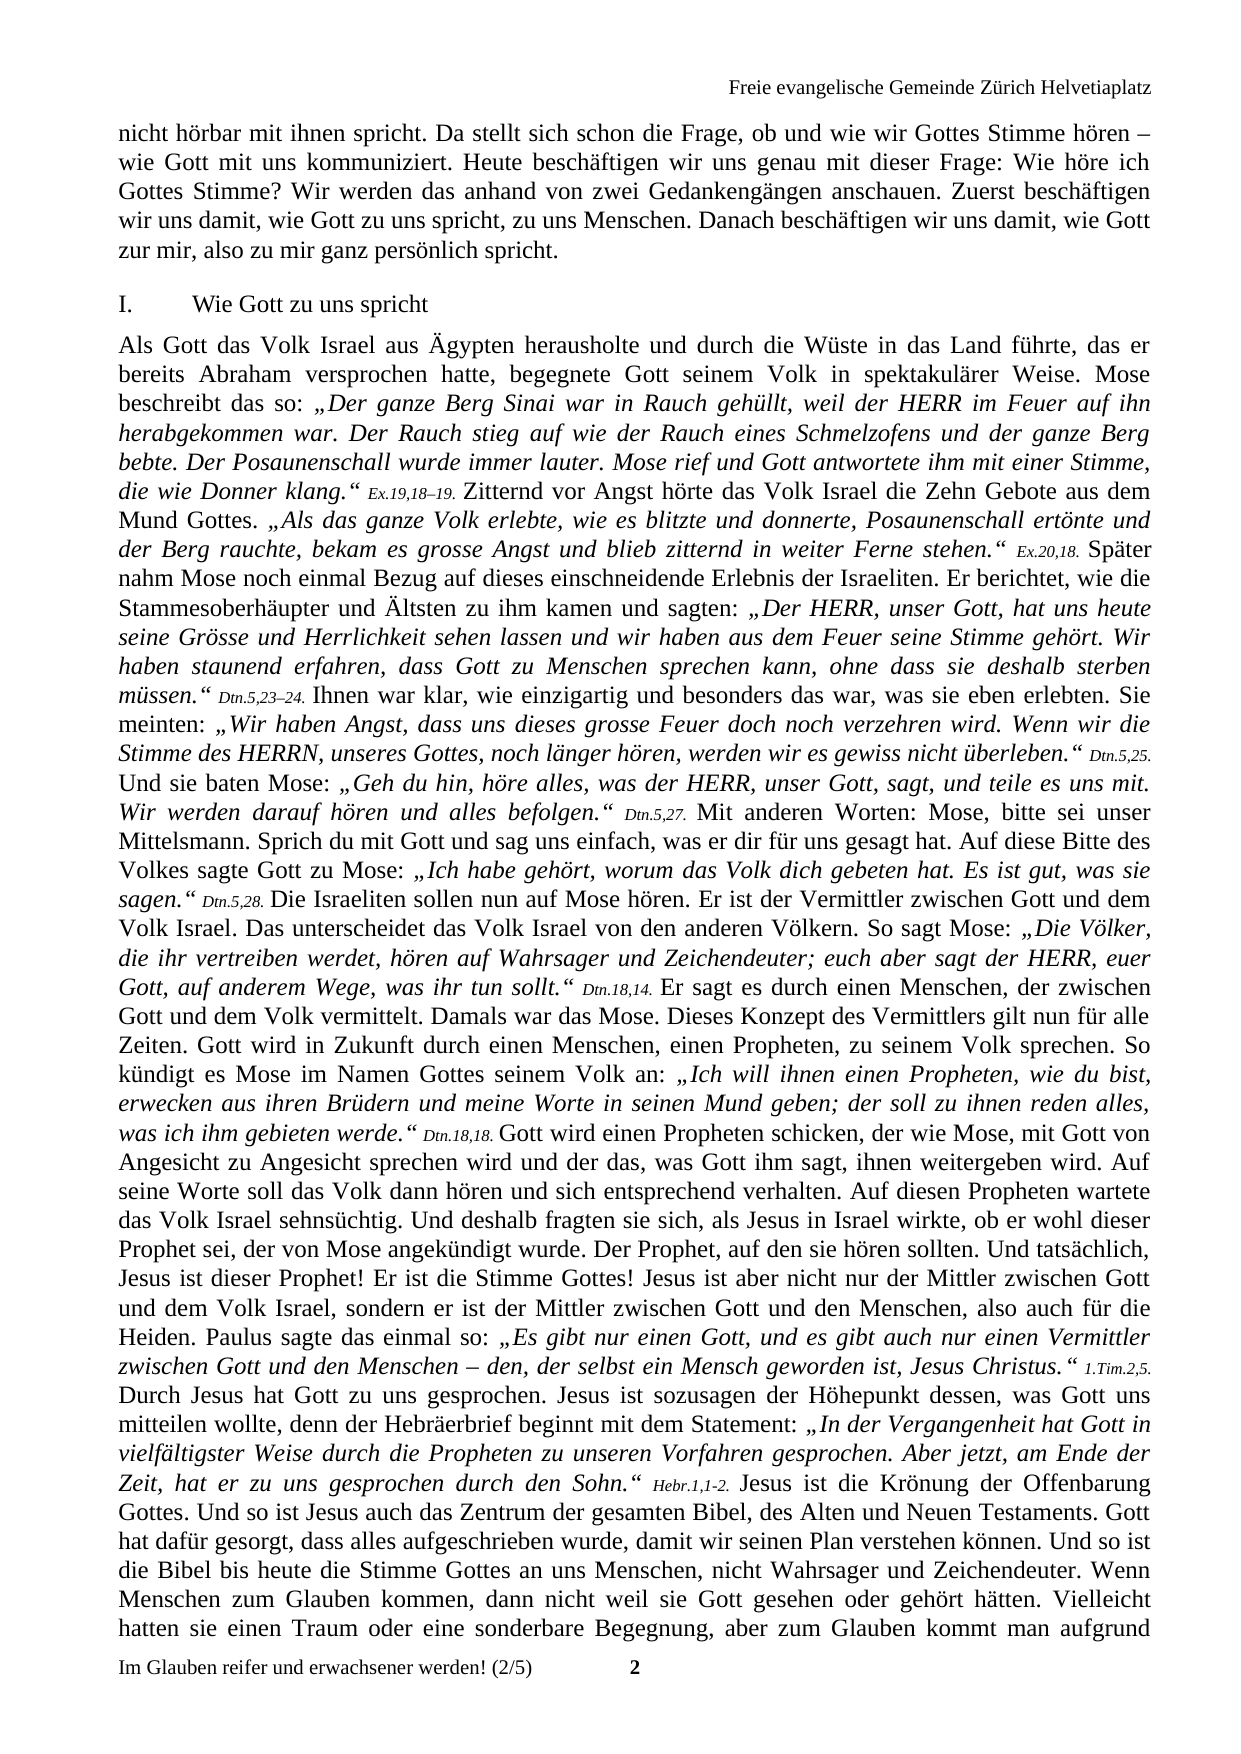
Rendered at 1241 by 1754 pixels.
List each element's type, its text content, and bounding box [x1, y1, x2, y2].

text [118, 118, 1152, 264]
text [118, 330, 1152, 1643]
subtitle Wie Gott zu uns spricht [118, 289, 1152, 318]
